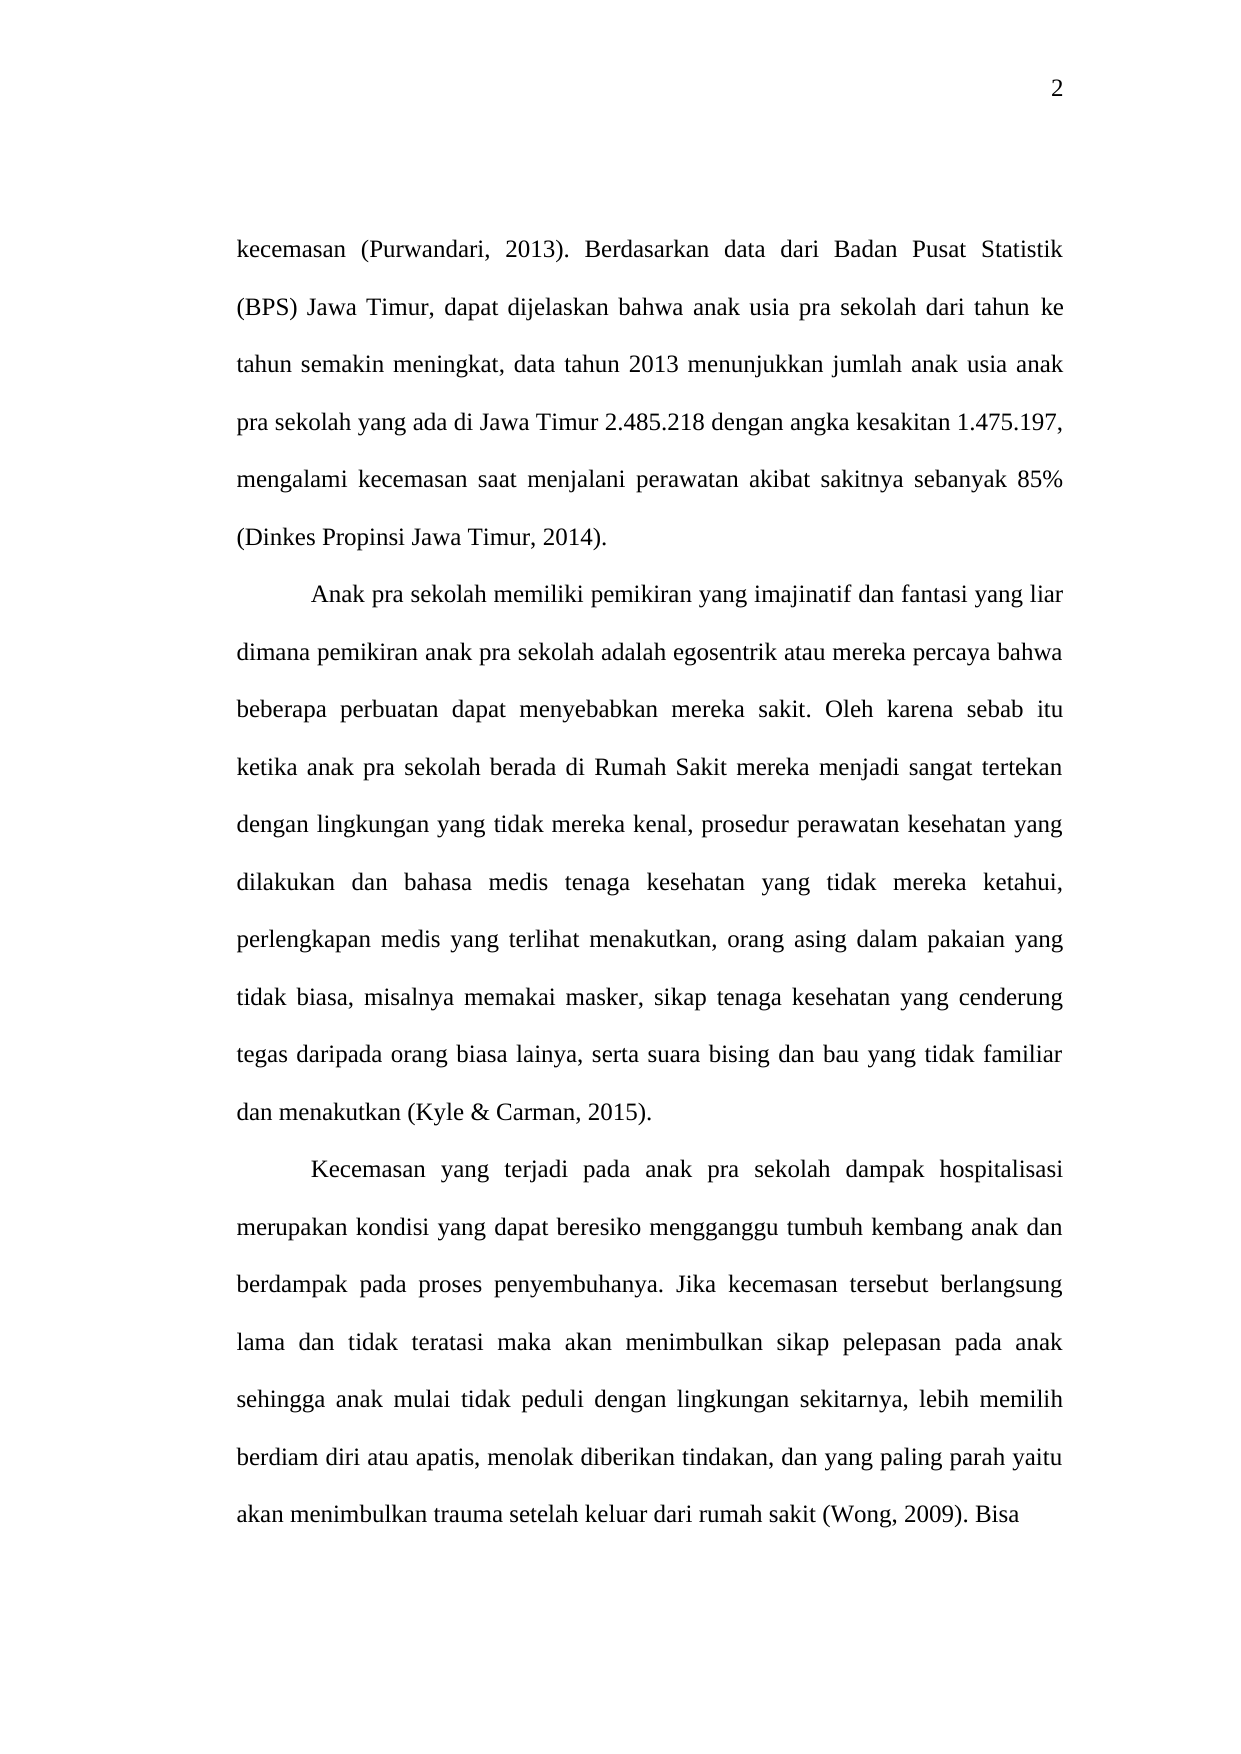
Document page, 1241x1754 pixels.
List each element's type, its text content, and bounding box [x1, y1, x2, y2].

text Kecemasan yang terjadi pada anak pra sekolah dampak hospitalisasi merupakan kondisi yang dapat beresiko mengganggu tumbuh kembang anak dan berdampak pada proses penyembuhanya. Jika kecemasan tersebut berlangsung lama dan tidak teratasi maka akan menimbulkan sikap pelepasan pada anak sehingga anak mulai tidak peduli dengan lingkungan sekitarnya, lebih memilih berdiam diri atau apatis, menolak diberikan tindakan, dan yang paling parah yaitu akan menimbulkan trauma setelah keluar dari rumah sakit (Wong, 2009). Bisa [236, 1154, 1063, 1528]
text Anak pra sekolah memiliki pemikiran yang imajinatif dan fantasi yang liar dimana pemikiran anak pra sekolah adalah egosentrik atau mereka percaya bahwa beberapa perbuatan dapat menyebabkan mereka sakit. Oleh karena sebab itu ketika anak pra sekolah berada di Rumah Sakit mereka menjadi sangat tertekan dengan lingkungan yang tidak mereka kenal, prosedur perawatan kesehatan yang dilakukan dan bahasa medis tenaga kesehatan yang tidak mereka ketahui, perlengkapan medis yang terlihat menakutkan, orang asing dalam pakaian yang tidak biasa, misalnya memakai masker, sikap tenaga kesehatan yang cenderung tegas daripada orang biasa lainya, serta suara bising dan bau yang tidak familiar dan menakutkan (Kyle & Carman, 2015). [236, 579, 1064, 1126]
text kecemasan (Purwandari, 2013). Berdasarkan data dari Badan Pusat Statistik (BPS) Jawa Timur, dapat dijelaskan bahwa anak usia pra sekolah dari tahun ke tahun semakin meningkat, data tahun 2013 menunjukkan jumlah anak usia anak pra sekolah yang ada di Jawa Timur 2.485.218 dengan angka kesakitan 1.475.197, mengalami kecemasan saat menjalani perawatan akibat sakitnya sebanyak 85% (Dinkes Propinsi Jawa Timur, 2014). [236, 234, 1064, 551]
